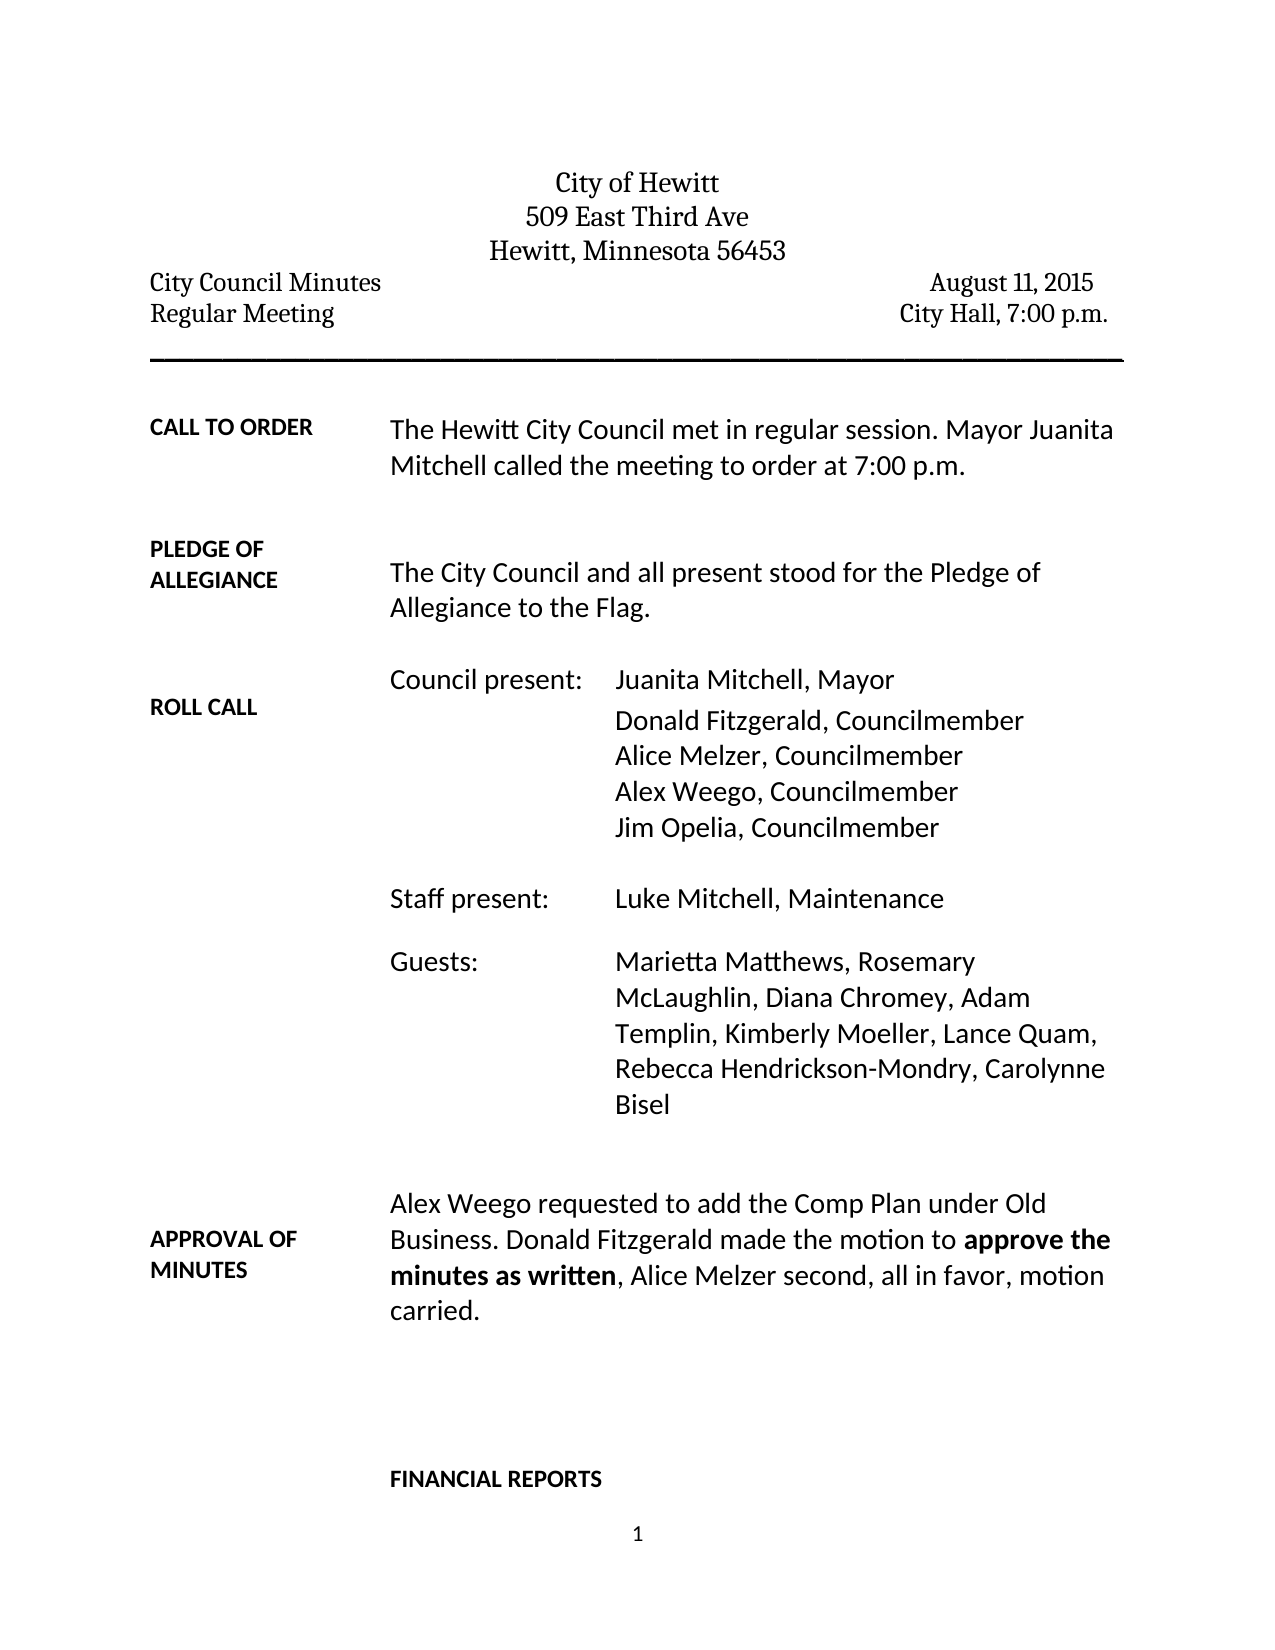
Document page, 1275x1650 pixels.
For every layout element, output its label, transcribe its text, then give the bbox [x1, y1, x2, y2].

text Council present: Juanita Mitchell, Mayor [390, 661, 1125, 696]
text FINANCIAL REPORTS [390, 1463, 1125, 1493]
text The City Council and all present stood for the Pledge of Allegiance to the Flag. [390, 554, 1125, 625]
text Alex Weego, Councilmember [390, 773, 1125, 809]
text CALL TO ORDER [150, 411, 315, 472]
text Donald Fitzgerald, Councilmember [390, 702, 1125, 737]
text Alex Weego requested to add the Comp Plan under Old Business. Donald Fitzgerald made the motion to approve the minutes as written, Alice Melzer second, all in favor, motion carried. [390, 1185, 1125, 1328]
text Alice Melzer, Councilmember [390, 737, 1125, 773]
text PLEDGE OF ALLEGIANCE [150, 533, 315, 594]
text APPROVAL OF MINUTES [150, 1223, 315, 1284]
text City Council Minutes August 11, 2015 [150, 267, 1125, 298]
text Guests: Marietta Matthews, Rosemary McLaughlin, Diana Chromey, Adam Templin, Kimberly Moeller, Lance Quam, Rebecca Hendrickson-Mondry, Carolynne Bisel [390, 943, 1125, 1122]
text Hewitt, Minnesota 56453 [150, 234, 1125, 267]
text The Hewitt City Council met in regular session. Mayor Juanita Mitchell called the meeting to order at 7:00 p.m. [390, 411, 1125, 518]
text Staff present: Luke Mitchell, Maintenance [390, 880, 1125, 916]
text City of Hewitt [150, 167, 1125, 200]
text ___________________________________________________________________ [150, 329, 1125, 365]
text Jim Opelia, Councilmember [390, 809, 1125, 844]
text ROLL CALL [150, 691, 315, 722]
text Regular Meeting City Hall, 7:00 p.m. [150, 298, 1125, 329]
text 509 East Third Ave [150, 200, 1125, 234]
